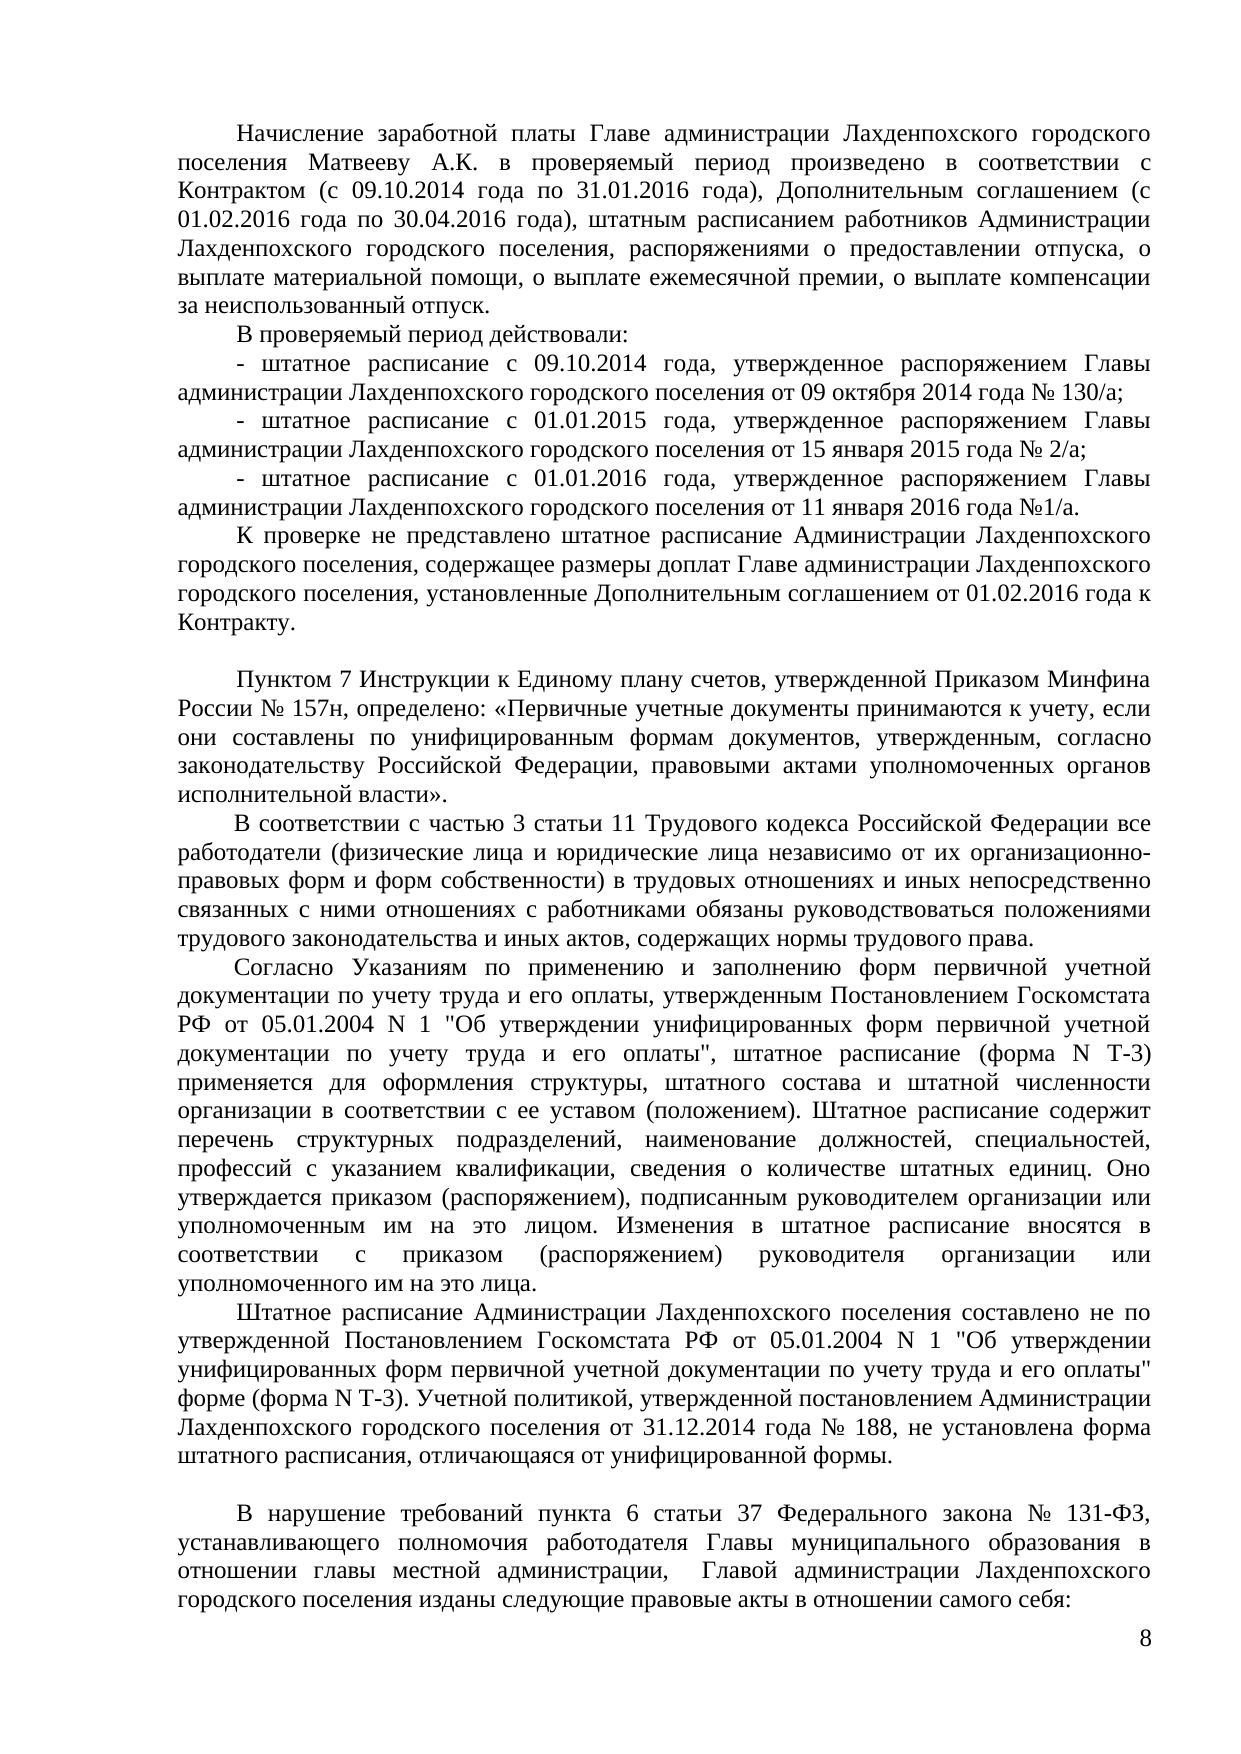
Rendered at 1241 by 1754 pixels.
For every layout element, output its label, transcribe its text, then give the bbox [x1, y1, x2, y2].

text - штатное расписание с 01.01.2015 года, утвержденное распоряжением Главы администрации Лахденпохского городского поселения от 15 января 2015 года № 2/а; [177, 406, 1152, 463]
text Пунктом 7 Инструкции к Единому плану счетов, утвержденной Приказом Минфина России № 157н, определено: «Первичные учетные документы принимаются к учету, если они составлены по унифицированным формам документов, утвержденным, согласно законодательству Российской Федерации, правовыми актами уполномоченных органов исполнительной власти». [177, 664, 1152, 808]
text В проверяемый период действовали: [177, 319, 1152, 348]
text - штатное расписание с 01.01.2016 года, утвержденное распоряжением Главы администрации Лахденпохского городского поселения от 11 января 2016 года №1/а. [177, 463, 1152, 521]
text Начисление заработной платы Главе администрации Лахденпохского городского поселения Матвееву А.К. в проверяемый период произведено в соответствии с Контрактом (с 09.10.2014 года по 31.01.2016 года), Дополнительным соглашением (с 01.02.2016 года по 30.04.2016 года), штатным расписанием работников Администрации Лахденпохского городского поселения, распоряжениями о предоставлении отпуска, о выплате материальной помощи, о выплате ежемесячной премии, о выплате компенсации за неиспользованный отпуск. [177, 118, 1152, 319]
text - штатное расписание с 09.10.2014 года, утвержденное распоряжением Главы администрации Лахденпохского городского поселения от 09 октября 2014 года № 130/а; [177, 348, 1152, 406]
text Согласно Указаниям по применению и заполнению форм первичной учетной документации по учету труда и его оплаты, утвержденным Постановлением Госкомстата РФ от 05.01.2004 N 1 "Об утверждении унифицированных форм первичной учетной документации по учету труда и его оплаты", штатное расписание (форма N Т-3) применяется для оформления структуры, штатного состава и штатной численности организации в соответствии с ее уставом (положением). Штатное расписание содержит перечень структурных подразделений, наименование должностей, специальностей, профессий с указанием квалификации, сведения о количестве штатных единиц. Оно утверждается приказом (распоряжением), подписанным руководителем организации или уполномоченным им на это лицом. Изменения в штатное расписание вносятся в соответствии с приказом (распоряжением) руководителя организации или уполномоченного им на это лица. [177, 952, 1152, 1297]
text В соответствии с частью 3 статьи 11 Трудового кодекса Российской Федерации все работодатели (физические лица и юридические лица независимо от их организационно-правовых форм и форм собственности) в трудовых отношениях и иных непосредственно связанных с ними отношениях с работниками обязаны руководствоваться положениями трудового законодательства и иных актов, содержащих нормы трудового права. [177, 808, 1152, 952]
text Штатное расписание Администрации Лахденпохского поселения составлено не по утвержденной Постановлением Госкомстата РФ от 05.01.2004 N 1 "Об утверждении унифицированных форм первичной учетной документации по учету труда и его оплаты" форме (форма N Т-3). Учетной политикой, утвержденной постановлением Администрации Лахденпохского городского поселения от 31.12.2014 года № 188, не установлена форма штатного расписания, отличающаяся от унифицированной формы. [177, 1297, 1152, 1469]
text К проверке не представлено штатное расписание Администрации Лахденпохского городского поселения, содержащее размеры доплат Главе администрации Лахденпохского городского поселения, установленные Дополнительным соглашением от 01.02.2016 года к Контракту. [177, 521, 1152, 636]
text В нарушение требований пункта 6 статьи 37 Федерального закона № 131-ФЗ, устанавливающего полномочия работодателя Главы муниципального образования в отношении главы местной администрации, Главой администрации Лахденпохского городского поселения изданы следующие правовые акты в отношении самого себя: [177, 1498, 1152, 1613]
